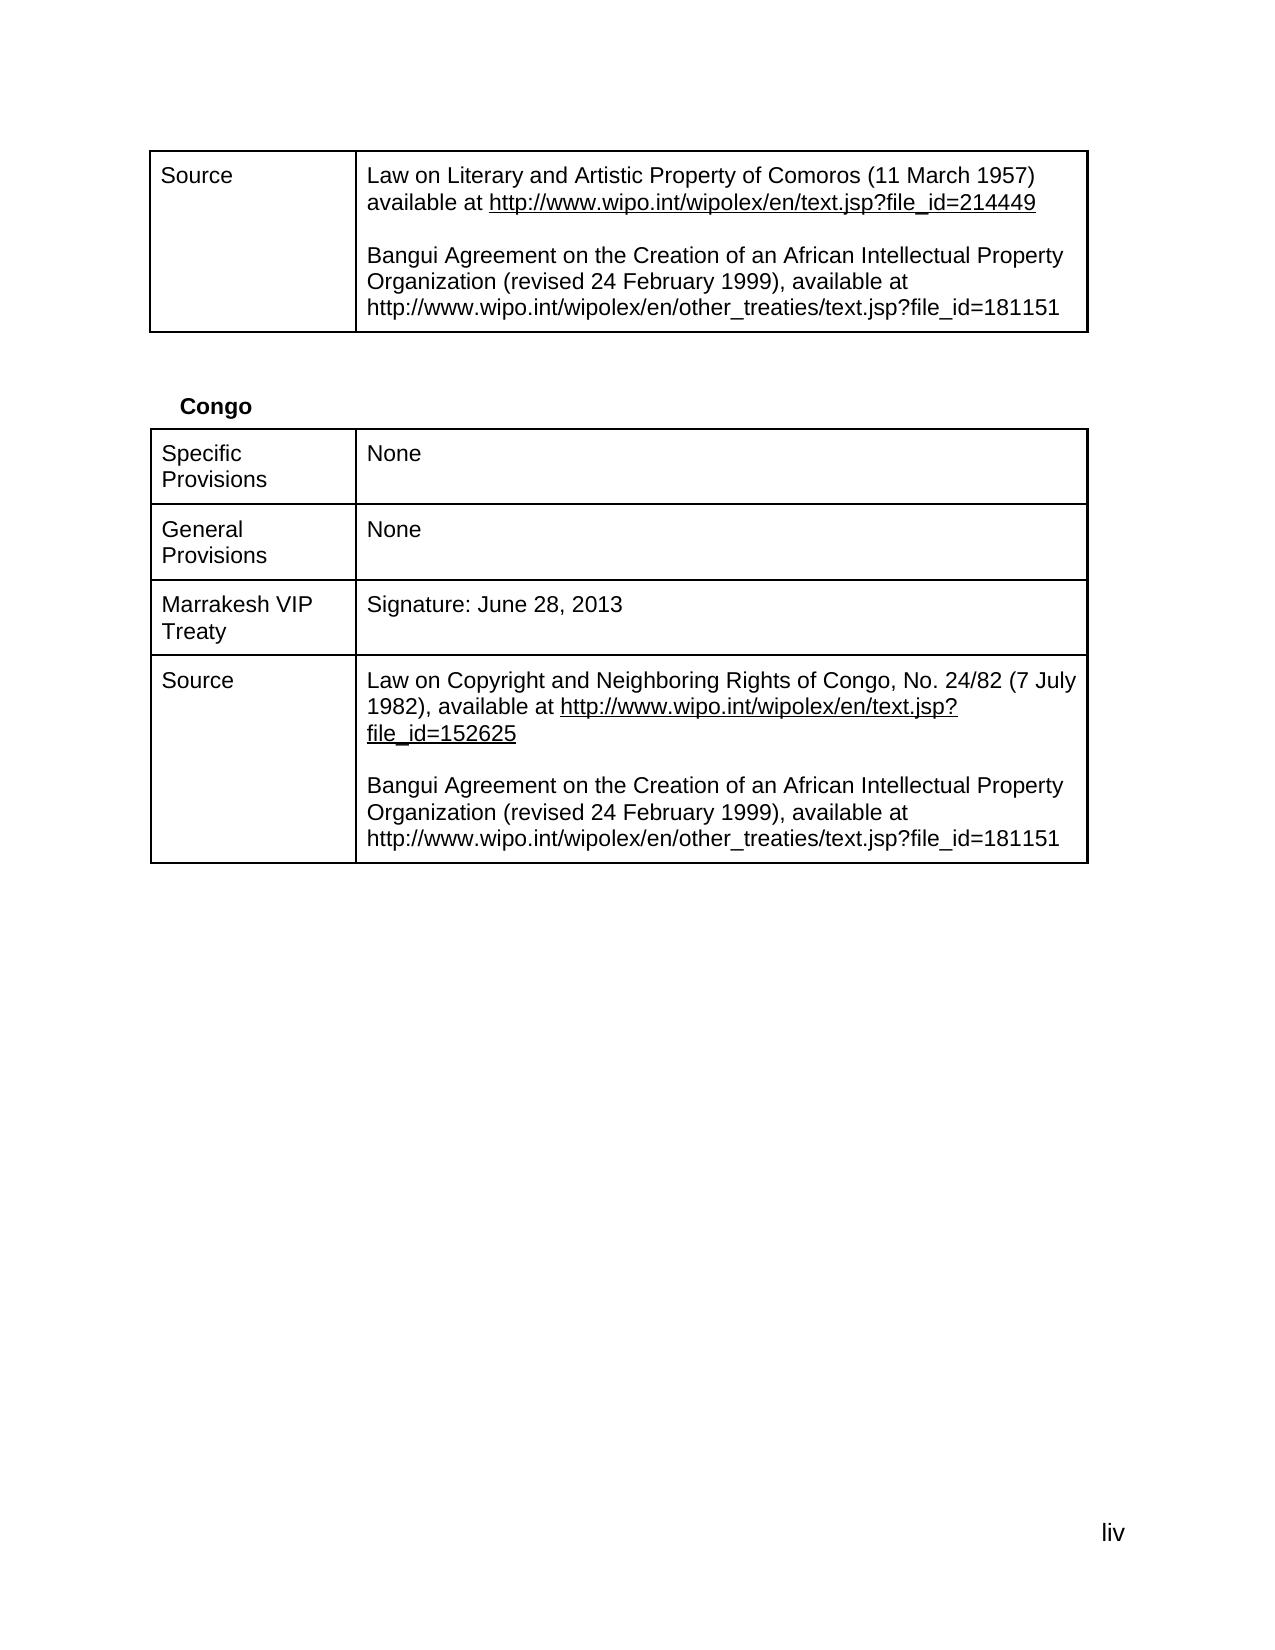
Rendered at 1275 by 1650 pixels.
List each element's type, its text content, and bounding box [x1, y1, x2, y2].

table_cell Law on Literary and Artistic Property of Comoros (11 March 1957) available at http://www.wipo.int/wipolex/en/text.jsp?file_id=214449 Bangui Agreement on the Creation of an African Intellectual Property Organization (revised 24 February 1999), available at http://www.wipo.int/wipolex/en/other_treaties/text.jsp?file_id=181151 [357, 152, 1086, 331]
table_header None [357, 430, 1086, 503]
table_cell Source [152, 656, 355, 862]
table_cell Source [151, 152, 355, 331]
text Congo [179, 366, 1125, 419]
table_cell General Provisions [152, 505, 355, 579]
table_header Specific Provisions [152, 430, 355, 503]
table_cell Signature: June 28, 2013 [357, 581, 1086, 654]
table_cell Law on Copyright and Neighboring Rights of Congo, No. 24/82 (7 July 1982), available at http://www.wipo.int/wipolex/en/text.jsp?file_id=152625 Bangui Agreement on the Creation of an African Intellectual Property Organization (revised 24 February 1999), available at http://www.wipo.int/wipolex/en/other_treaties/text.jsp?file_id=181151 [357, 656, 1086, 862]
table_cell None [357, 505, 1086, 579]
table_cell Marrakesh VIP Treaty [152, 581, 355, 654]
